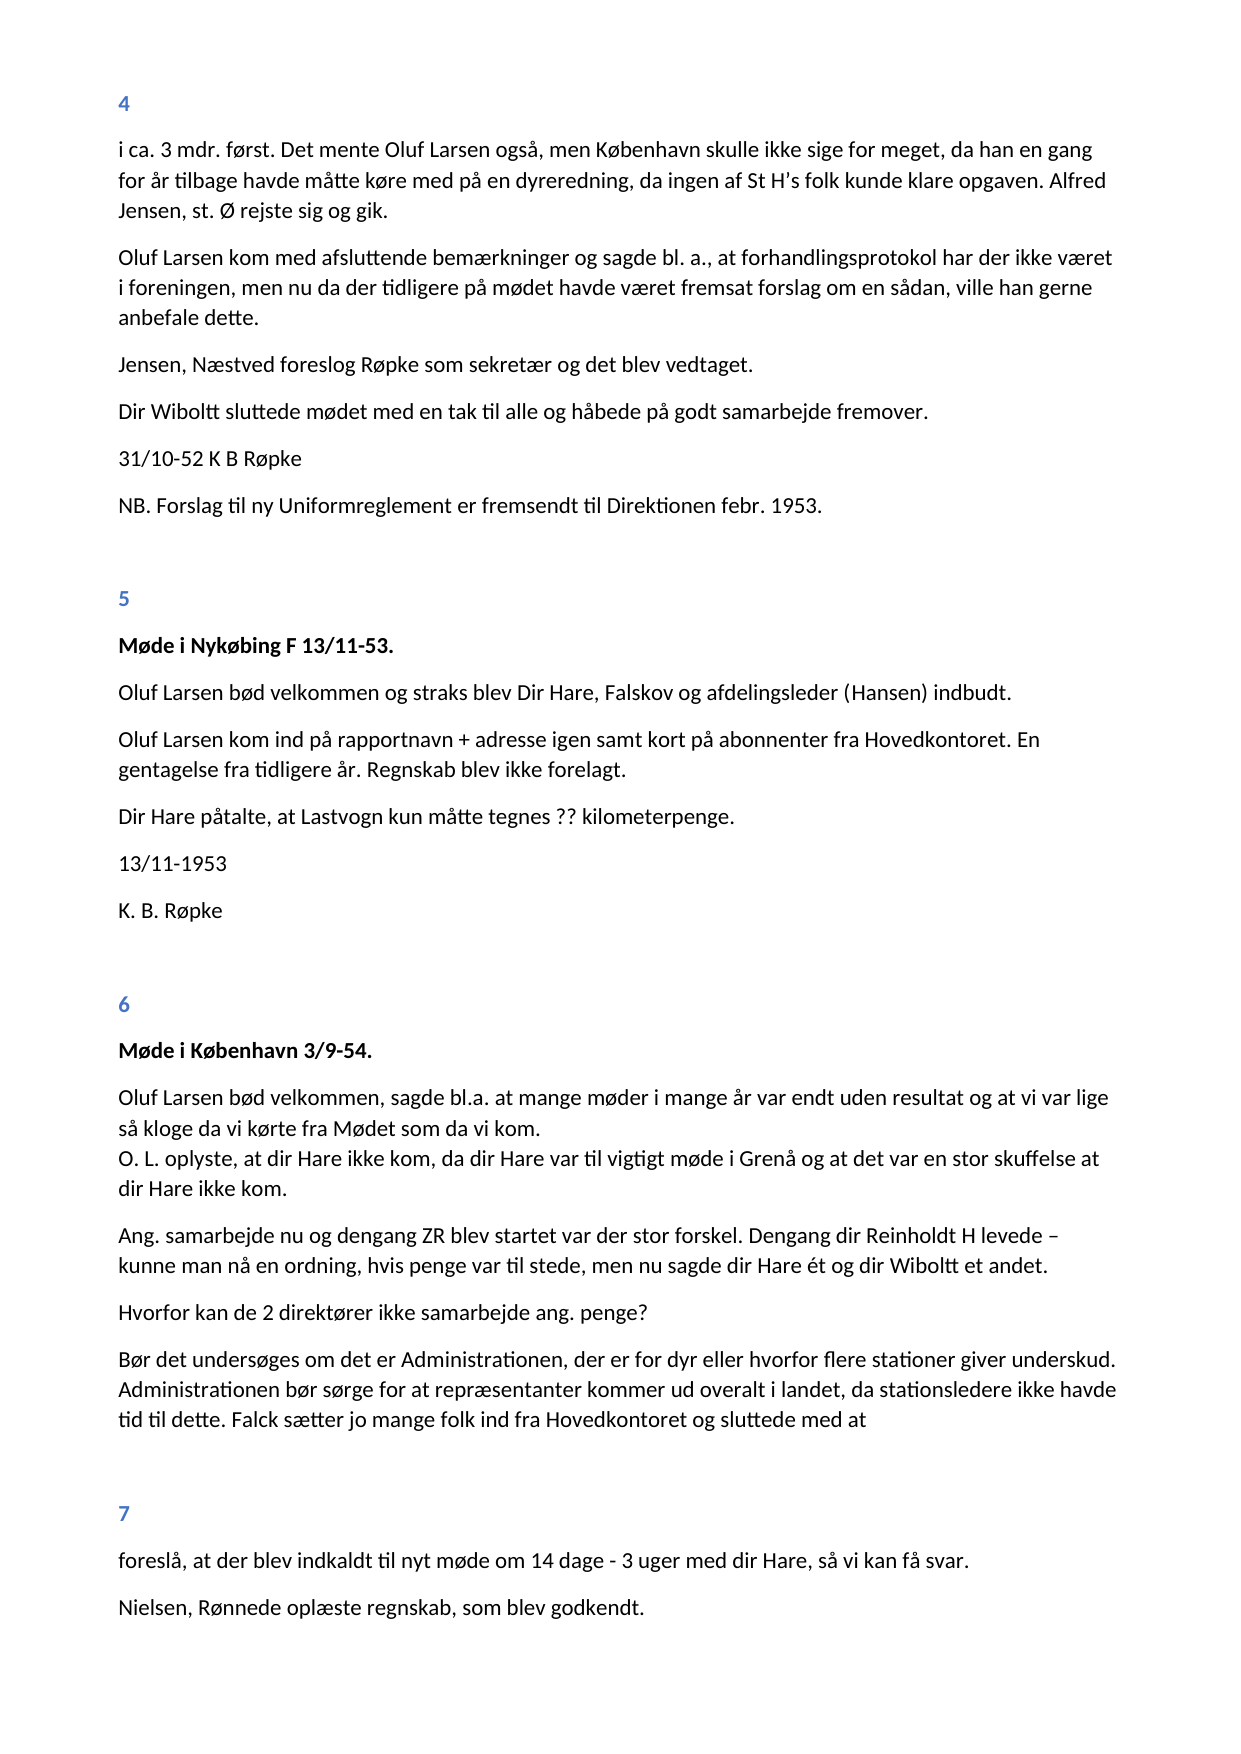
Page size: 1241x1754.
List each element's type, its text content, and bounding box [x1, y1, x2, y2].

text K. B. Røpke [118, 896, 1122, 924]
text Dir Wiboltt sluttede mødet med en tak til alle og håbede på godt samarbejde fremover. [118, 397, 1122, 425]
text Ang. samarbejde nu og dengang ZR blev startet var der stor forskel. Dengang dir Reinholdt H levede – kunne man nå en ordning, hvis penge var til stede, men nu sagde dir Hare ét og dir Wiboltt et andet. [118, 1221, 1122, 1279]
text Oluf Larsen kom med afsluttende bemærkninger og sagde bl. a., at forhandlingsprotokol har der ikke været i foreningen, men nu da der tidligere på mødet havde været fremsat forslag om en sådan, ville han gerne anbefale dette. [118, 243, 1122, 331]
text 6 [118, 990, 1122, 1018]
text Nielsen, Rønnede oplæste regnskab, som blev godkendt. [118, 1593, 1122, 1621]
text Jensen, Næstved foreslog Røpke som sekretær og det blev vedtaget. [118, 350, 1122, 378]
text 4 [118, 89, 1122, 117]
text 13/11-1953 [118, 849, 1122, 877]
text i ca. 3 mdr. først. Det mente Oluf Larsen også, men København skulle ikke sige for meget, da han en gang for år tilbage havde måtte køre med på en dyreredning, da ingen af St H’s folk kunde klare opgaven. Alfred Jensen, st. Ø rejste sig og gik. [118, 136, 1122, 224]
text 7 [118, 1499, 1122, 1527]
text foreslå, at der blev indkaldt til nyt møde om 14 dage - 3 uger med dir Hare, så vi kan få svar. [118, 1546, 1122, 1574]
text Oluf Larsen bød velkommen, sagde bl.a. at mange møder i mange år var endt uden resultat og at vi var lige så kloge da vi kørte fra Mødet som da vi kom. O. L. oplyste, at dir Hare ikke kom, da dir Hare var til vigtigt møde i Grenå og at det var en stor skuffelse at dir Hare ikke kom. [118, 1083, 1122, 1202]
text Møde i København 3/9-54. [118, 1037, 1122, 1064]
text Møde i Nykøbing F 13/11-53. [118, 631, 1122, 659]
text Bør det undersøges om det er Administrationen, der er for dyr eller hvorfor flere stationer giver underskud. Administrationen bør sørge for at repræsentanter kommer ud overalt i landet, da stationsledere ikke havde tid til dette. Falck sætter jo mange folk ind fra Hovedkontoret og sluttede med at [118, 1345, 1122, 1433]
text 31/10-52 K B Røpke [118, 444, 1122, 472]
text Oluf Larsen kom ind på rapportnavn + adresse igen samt kort på abonnenter fra Hovedkontoret. En gentagelse fra tidligere år. Regnskab blev ikke forelagt. [118, 725, 1122, 783]
text Hvorfor kan de 2 direktører ikke samarbejde ang. penge? [118, 1298, 1122, 1326]
text Dir Hare påtalte, at Lastvogn kun måtte tegnes ?? kilometerpenge. [118, 802, 1122, 830]
text NB. Forslag til ny Uniformreglement er fremsendt til Direktionen febr. 1953. [118, 491, 1122, 519]
text 5 [118, 584, 1122, 612]
text Oluf Larsen bød velkommen og straks blev Dir Hare, Falskov og afdelingsleder (Hansen) indbudt. [118, 678, 1122, 706]
